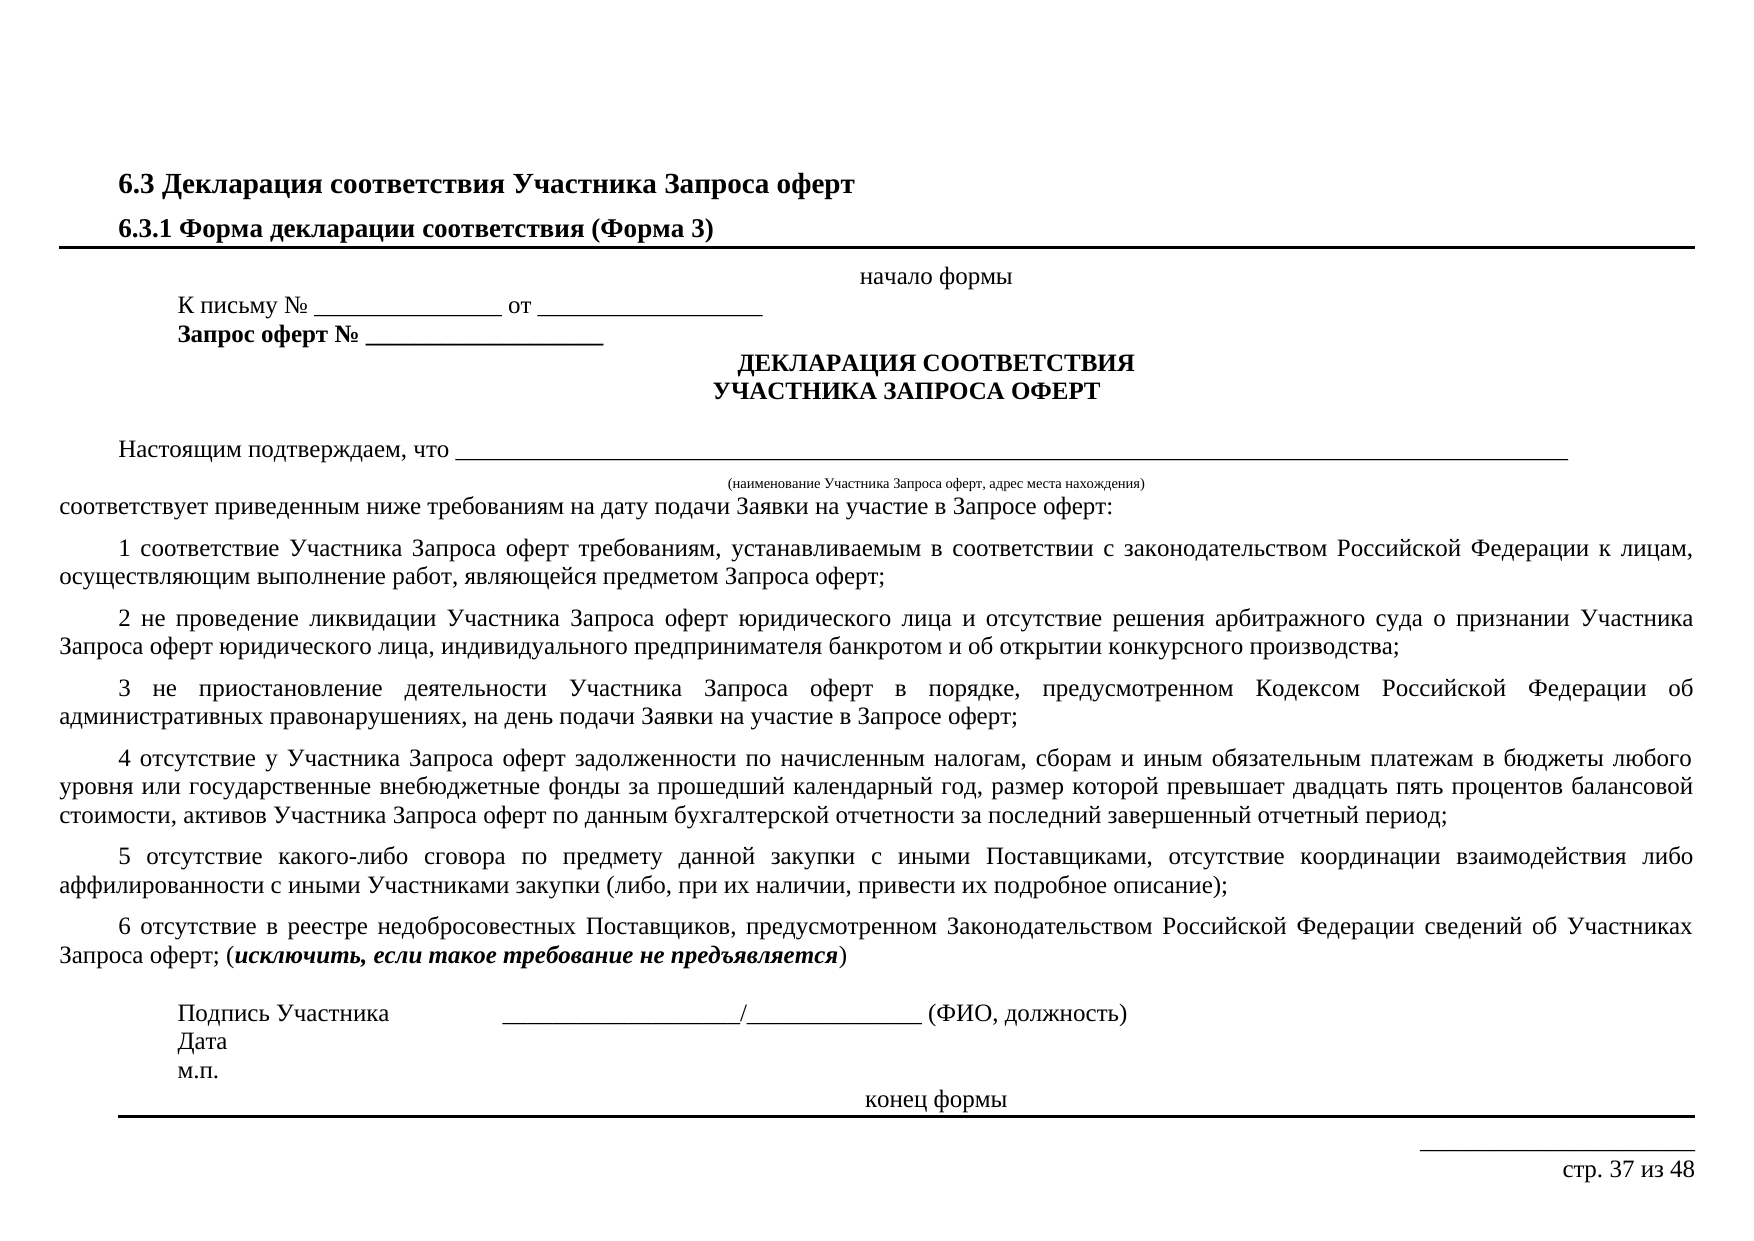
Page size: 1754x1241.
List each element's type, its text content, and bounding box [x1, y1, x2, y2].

text м.п. [118, 1055, 1695, 1084]
text ДЕКЛАРАЦИЯ СООТВЕТСТВИЯ УЧАСТНИКА ЗАПРОСА ОФЕРТ [118, 348, 1695, 405]
text соответствует приведенным ниже требованиям на дату подачи Заявки на участие в Запросе оферт: [59, 491, 1695, 520]
subtitle 6.3 Декларация соответствия Участника Запроса оферт [59, 166, 1695, 200]
text Настоящим подтверждаем, что _________________________________________________________________________________________ [59, 434, 1695, 463]
text (наименование Участника Запроса оферт, адрес места нахождения) [118, 463, 1695, 491]
text Запрос оферт № ___________________ [118, 319, 1695, 348]
subtitle 6.3.1 Форма декларации соответствия (Форма 3) [59, 212, 1695, 246]
text 4 отсутствие у Участника Запроса оферт задолженности по начисленным налогам, сборам и иным обязательным платежам в бюджеты любого уровня или государственные внебюджетные фонды за прошедший календарный год, размер которой превышает двадцать пять процентов балансовой стоимости, активов Участника Запроса оферт по данным бухгалтерской отчетности за последний завершенный отчетный период; [59, 743, 1695, 829]
text 3 не приостановление деятельности Участника Запроса оферт в порядке, предусмотренном Кодексом Российской Федерации об административных правонарушениях, на день подачи Заявки на участие в Запросе оферт; [59, 673, 1695, 730]
text 2 не проведение ликвидации Участника Запроса оферт юридического лица и отсутствие решения арбитражного суда о признании Участника Запроса оферт юридического лица, индивидуального предпринимателя банкротом и об открытии конкурсного производства; [59, 603, 1695, 660]
text 5 отсутствие какого-либо сговора по предмету данной закупки с иными Поставщиками, отсутствие координации взаимодействия либо аффилированности с иными Участниками закупки (либо, при их наличии, привести их подробное описание); [59, 841, 1695, 899]
text начало формы [118, 261, 1695, 290]
text 1 соответствие Участника Запроса оферт требованиям, устанавливаемым в соответствии с законодательством Российской Федерации к лицам, осуществляющим выполнение работ, являющейся предметом Запроса оферт; [59, 533, 1695, 590]
text конец формы [118, 1084, 1695, 1115]
text 6 отсутствие в реестре недобросовестных Поставщиков, предусмотренном Законодательством Российской Федерации сведений об Участниках Запроса оферт; (исключить, если такое требование не предъявляется) [59, 911, 1695, 969]
text К письму № _______________ от __________________ [118, 290, 1695, 319]
text Подпись Участника ___________________/______________ (ФИО, должность) [118, 998, 1695, 1026]
text Дата [118, 1026, 1695, 1055]
